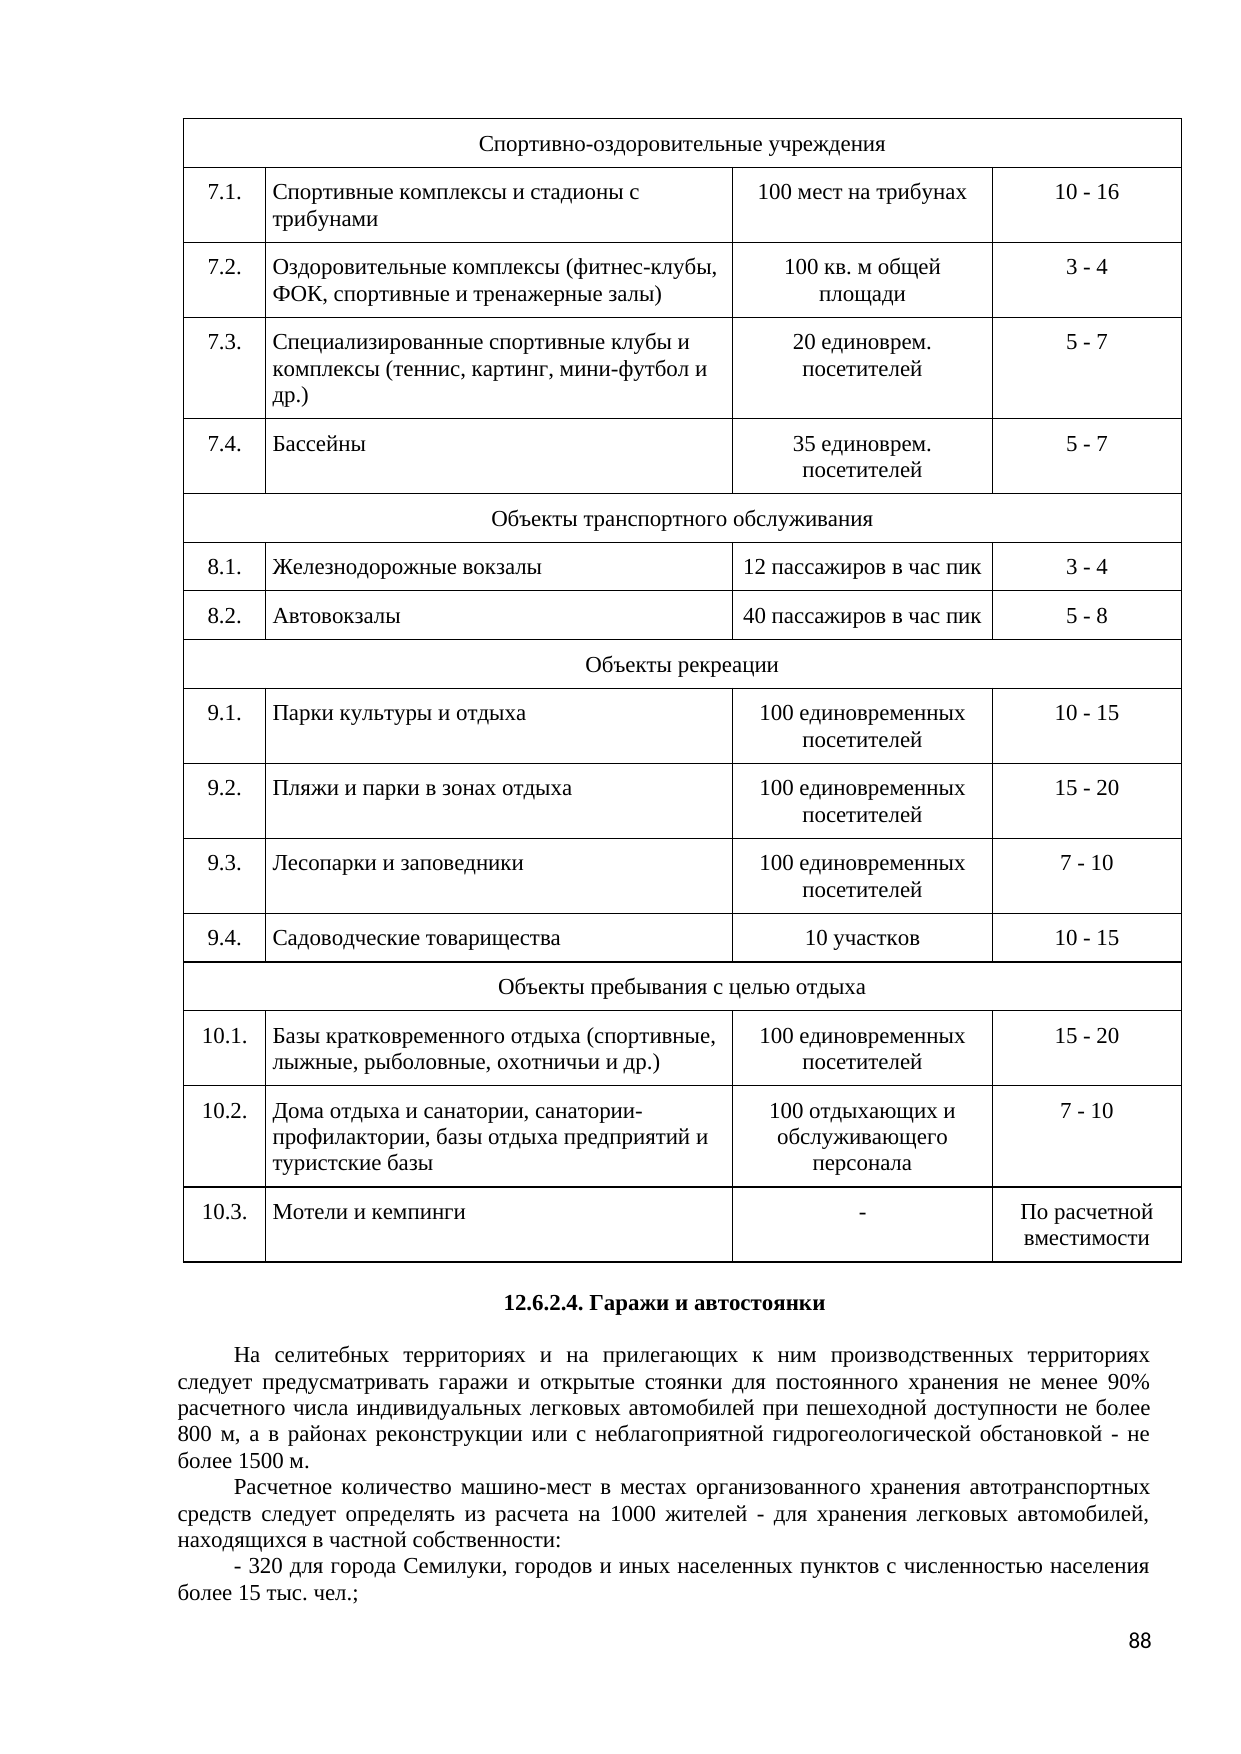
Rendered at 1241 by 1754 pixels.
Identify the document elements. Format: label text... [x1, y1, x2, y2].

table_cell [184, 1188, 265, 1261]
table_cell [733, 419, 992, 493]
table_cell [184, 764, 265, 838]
text - 320 для города Семилуки, городов и иных населенных пунктов с численностью населения более 15 тыс. чел.; [177, 1552, 1152, 1605]
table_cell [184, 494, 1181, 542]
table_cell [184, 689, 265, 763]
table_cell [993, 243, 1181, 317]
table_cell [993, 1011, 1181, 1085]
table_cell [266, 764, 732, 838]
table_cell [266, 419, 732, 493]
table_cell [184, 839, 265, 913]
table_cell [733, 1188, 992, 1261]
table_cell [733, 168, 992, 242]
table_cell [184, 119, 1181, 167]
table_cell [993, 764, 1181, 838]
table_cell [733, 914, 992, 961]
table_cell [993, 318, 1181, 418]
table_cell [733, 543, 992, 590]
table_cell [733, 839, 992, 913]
text Расчетное количество машино-мест в местах организованного хранения автотранспортных средств следует определять из расчета на 1000 жителей - для хранения легковых автомобилей, находящихся в частной собственности: [177, 1473, 1152, 1552]
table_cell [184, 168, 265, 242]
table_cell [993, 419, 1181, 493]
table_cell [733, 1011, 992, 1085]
text 12.6.2.4. Гаражи и автостоянки [177, 1289, 1152, 1315]
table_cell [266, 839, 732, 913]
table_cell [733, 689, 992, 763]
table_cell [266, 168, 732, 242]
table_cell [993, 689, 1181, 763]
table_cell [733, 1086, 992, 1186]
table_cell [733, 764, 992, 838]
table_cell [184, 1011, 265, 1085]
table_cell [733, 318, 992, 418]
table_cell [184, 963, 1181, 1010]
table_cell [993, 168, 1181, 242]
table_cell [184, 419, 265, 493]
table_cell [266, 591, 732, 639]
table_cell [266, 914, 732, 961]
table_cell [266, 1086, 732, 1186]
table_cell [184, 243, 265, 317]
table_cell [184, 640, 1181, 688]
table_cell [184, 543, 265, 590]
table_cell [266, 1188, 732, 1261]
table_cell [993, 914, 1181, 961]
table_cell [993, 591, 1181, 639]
text На селитебных территориях и на прилегающих к ним производственных территориях следует предусматривать гаражи и открытые стоянки для постоянного хранения не менее 90% расчетного числа индивидуальных легковых автомобилей при пешеходной доступности не более 800 м, а в районах реконструкции или с неблагоприятной гидрогеологической обстановкой - не более 1500 м. [177, 1341, 1152, 1473]
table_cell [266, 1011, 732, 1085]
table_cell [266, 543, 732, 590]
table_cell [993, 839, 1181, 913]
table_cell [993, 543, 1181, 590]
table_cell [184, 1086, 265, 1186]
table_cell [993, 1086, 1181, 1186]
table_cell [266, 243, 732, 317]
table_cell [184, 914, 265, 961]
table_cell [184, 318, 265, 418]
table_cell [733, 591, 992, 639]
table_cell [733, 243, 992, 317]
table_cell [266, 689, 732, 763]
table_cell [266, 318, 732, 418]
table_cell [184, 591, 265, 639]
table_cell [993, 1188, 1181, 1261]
